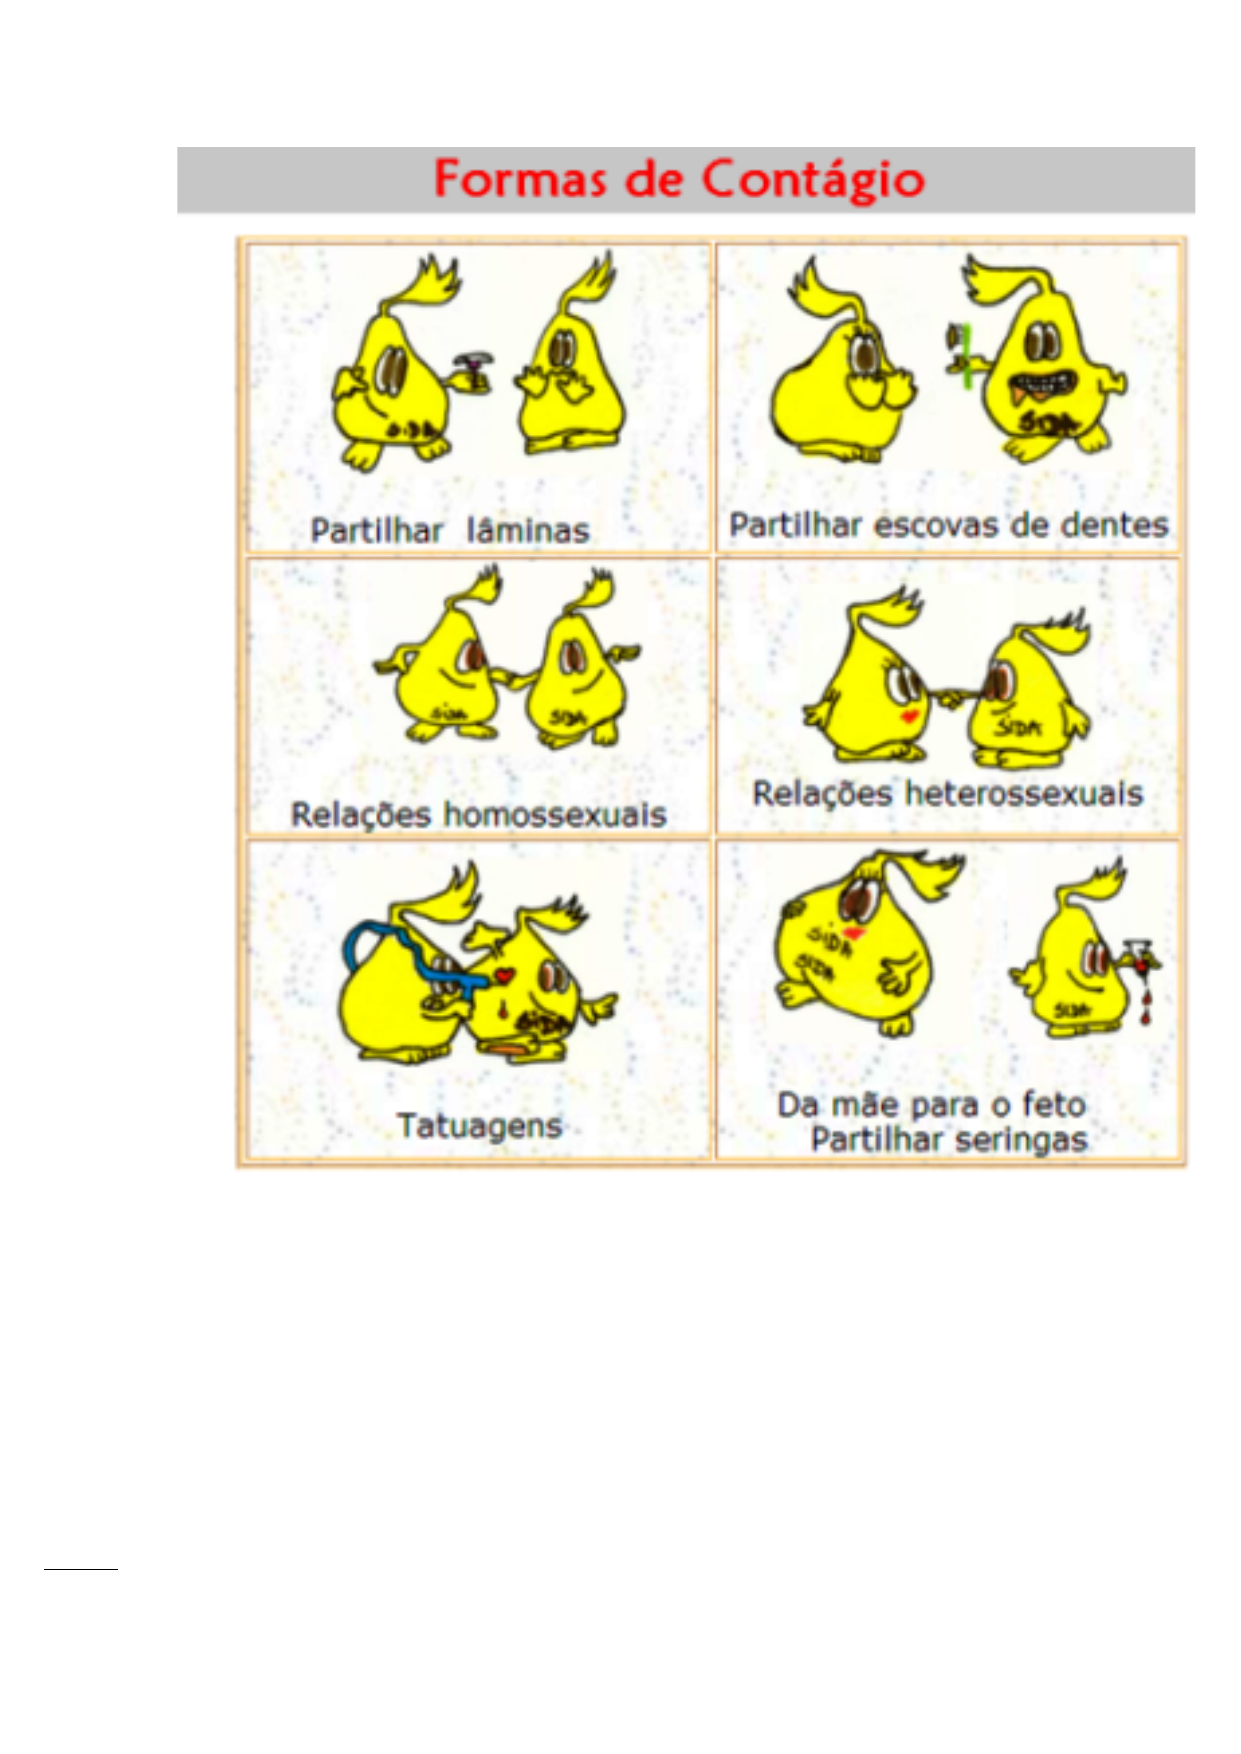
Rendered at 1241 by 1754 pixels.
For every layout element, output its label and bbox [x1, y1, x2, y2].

picture [177, 147, 1196, 1211]
